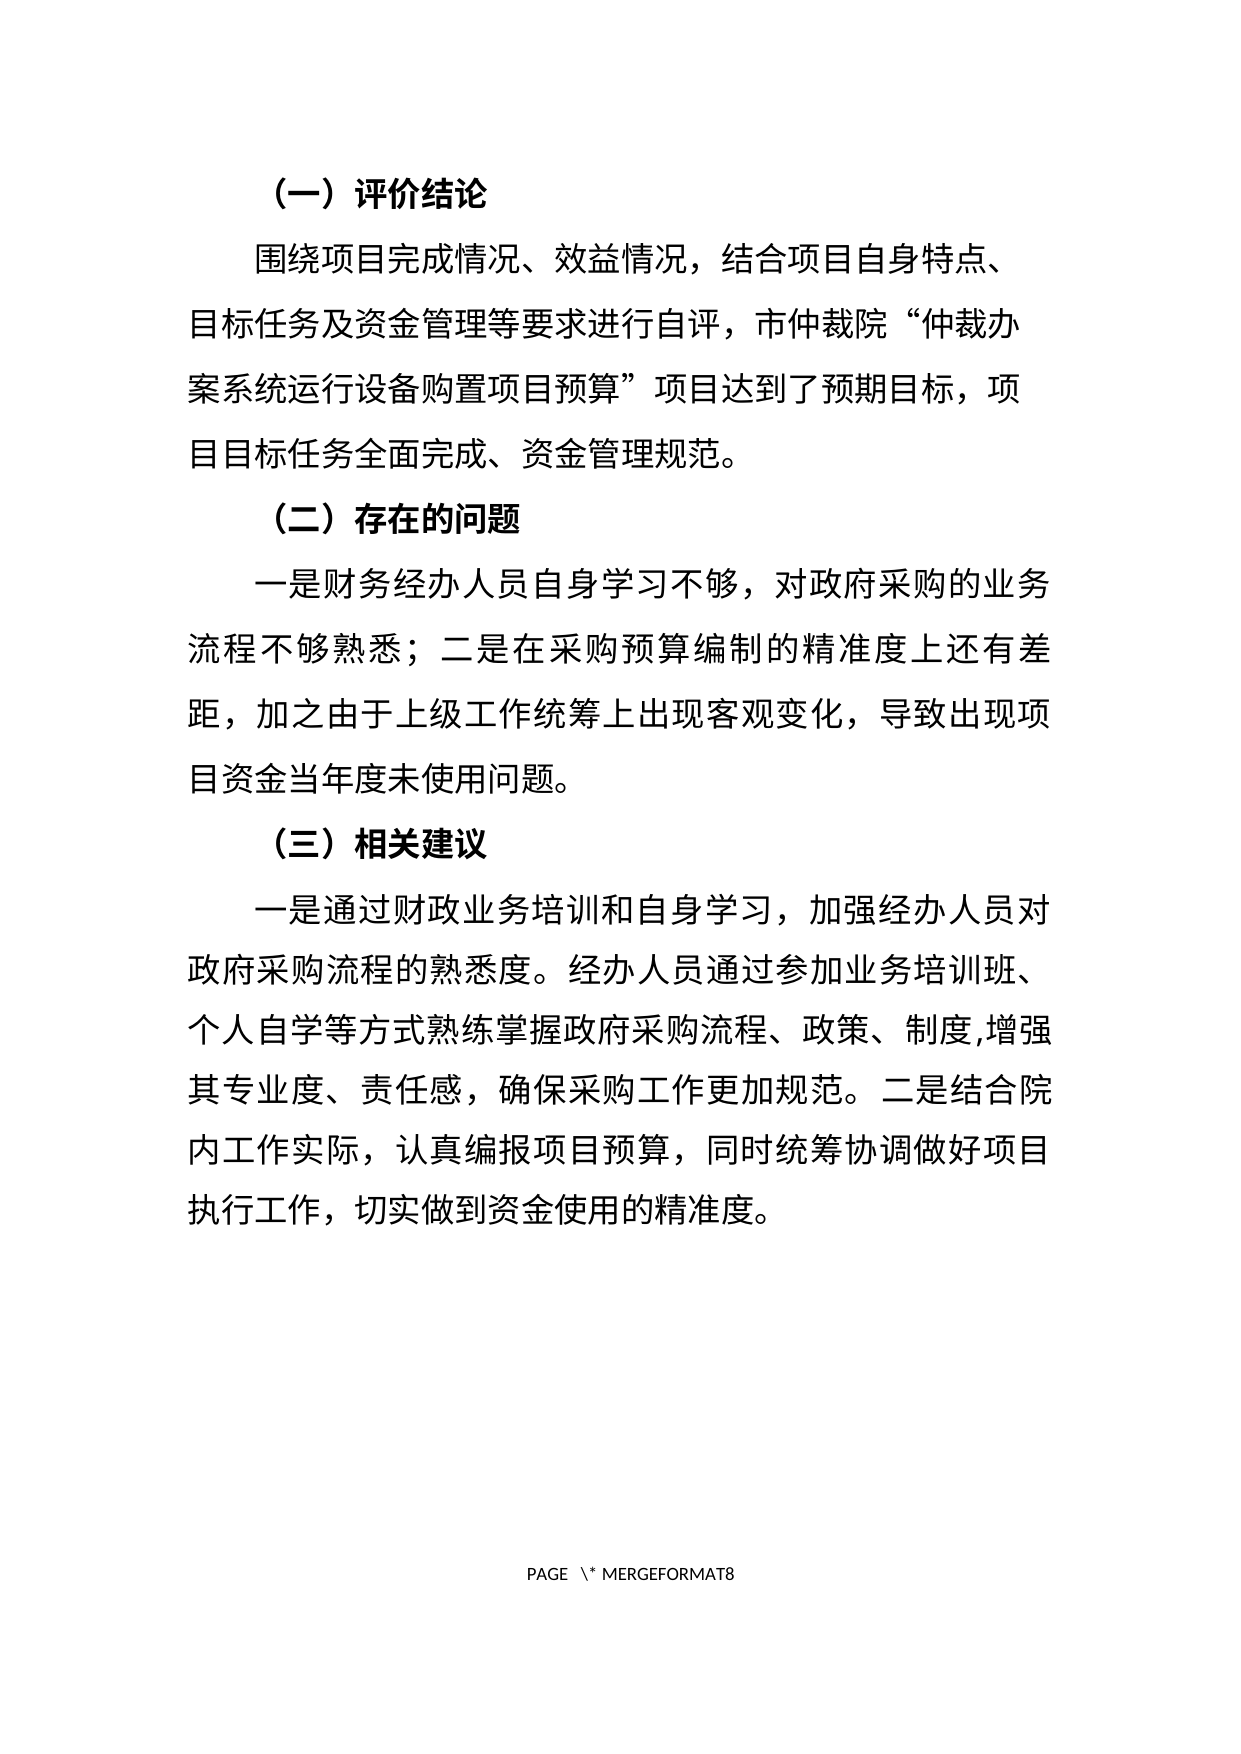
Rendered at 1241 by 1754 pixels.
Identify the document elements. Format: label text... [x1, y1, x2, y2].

text 围绕项目完成情况、效益情况，结合项目自身特点、目标任务及资金管理等要求进行自评，市仲裁院“仲裁办案系统运行设备购置项目预算”项目达到了预期目标，项目目标任务全面完成、资金管理规范。 [187, 224, 1053, 484]
text （一）评价结论 [187, 159, 1053, 224]
text （二）存在的问题 [187, 484, 1053, 549]
text 一是财务经办人员自身学习不够，对政府采购的业务流程不够熟悉；二是在采购预算编制的精准度上还有差距，加之由于上级工作统筹上出现客观变化，导致出现项目资金当年度未使用问题。 [187, 549, 1053, 809]
text （三）相关建议 [187, 809, 1053, 874]
text 一是通过财政业务培训和自身学习，加强经办人员对政府采购流程的熟悉度。经办人员通过参加业务培训班、个人自学等方式熟练掌握政府采购流程、政策、制度,增强其专业度、责任感，确保采购工作更加规范。二是结合院内工作实际，认真编报项目预算，同时统筹协调做好项目执行工作，切实做到资金使用的精准度。 [187, 874, 1053, 1234]
